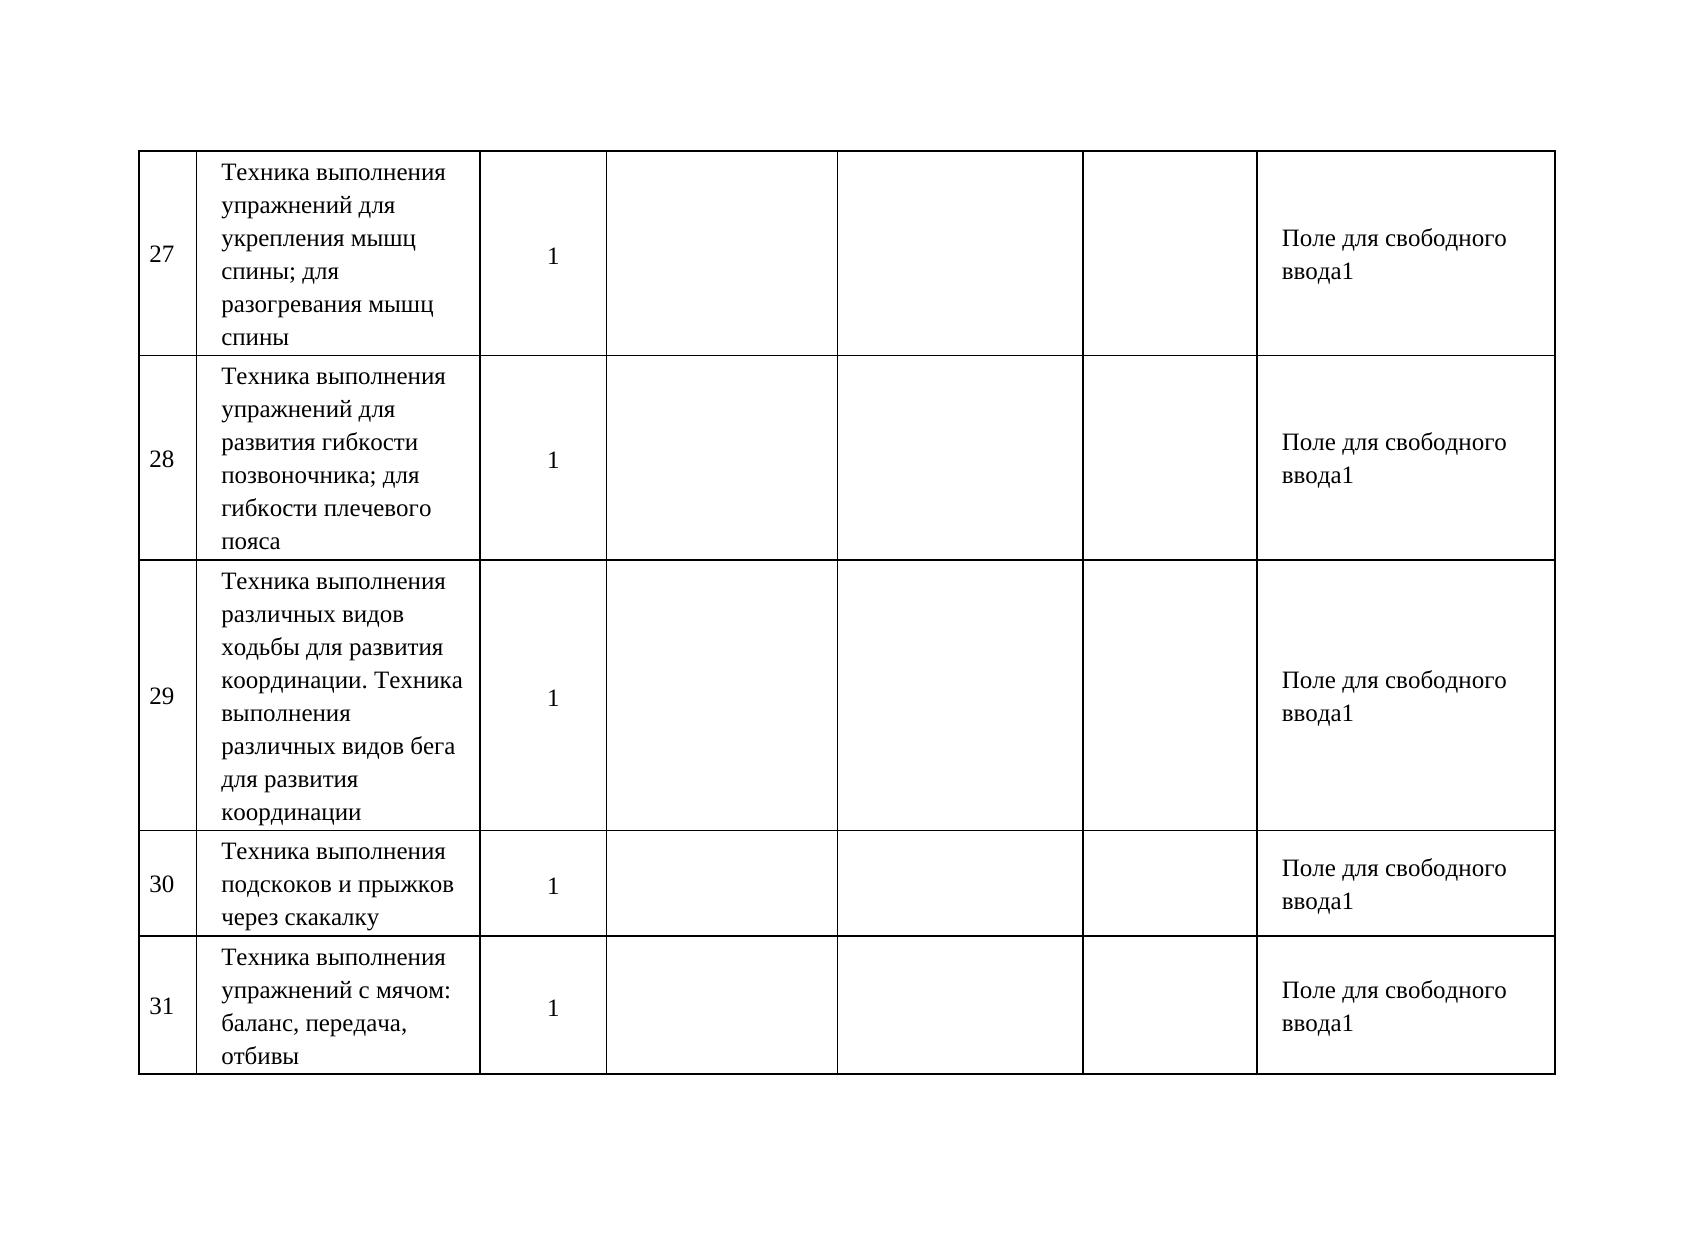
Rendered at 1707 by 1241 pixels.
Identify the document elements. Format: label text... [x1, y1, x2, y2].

table_cell [607, 356, 837, 559]
table_cell [1084, 356, 1256, 559]
table_cell 1 [481, 937, 606, 1073]
table_cell [1084, 831, 1256, 935]
table_cell [607, 561, 837, 829]
table_cell [607, 937, 837, 1073]
table_cell [1084, 152, 1256, 354]
table_cell Техника выполнения различных видов ходьбы для развития координации. Техника выполнения различных видов бега для развития координации [197, 561, 479, 829]
table_cell [838, 152, 1082, 354]
table_cell Поле для свободного ввода1 [1258, 356, 1554, 559]
table_cell Техника выполнения упражнений для развития гибкости позвоночника; для гибкости плечевого пояса [197, 356, 479, 559]
table_cell Техника выполнения подскоков и прыжков через скакалку [197, 831, 479, 935]
table_cell 29 [140, 561, 196, 829]
table_cell Поле для свободного ввода1 [1258, 561, 1554, 829]
table_cell 28 [140, 356, 196, 559]
table_cell Техника выполнения упражнений для укрепления мышц спины; для разогревания мышц спины [197, 152, 479, 354]
table_cell 1 [481, 356, 606, 559]
table_cell 1 [481, 561, 606, 829]
table_cell [838, 937, 1082, 1073]
table_cell Поле для свободного ввода1 [1258, 831, 1554, 935]
table_cell 1 [481, 152, 606, 354]
table_cell Техника выполнения упражнений с мячом: баланс, передача, отбивы [197, 937, 479, 1073]
table_cell 1 [481, 831, 606, 935]
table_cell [1258, 152, 1554, 354]
table_cell 31 [140, 937, 196, 1073]
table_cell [1258, 937, 1554, 1073]
table_cell [1084, 937, 1256, 1073]
table_cell [607, 152, 837, 354]
table_cell 27 [140, 152, 196, 354]
table_cell [607, 831, 837, 935]
table_cell [838, 356, 1082, 559]
table_cell [838, 561, 1082, 829]
table_cell 30 [140, 831, 196, 935]
table_cell [1084, 561, 1256, 829]
table_cell [838, 831, 1082, 935]
